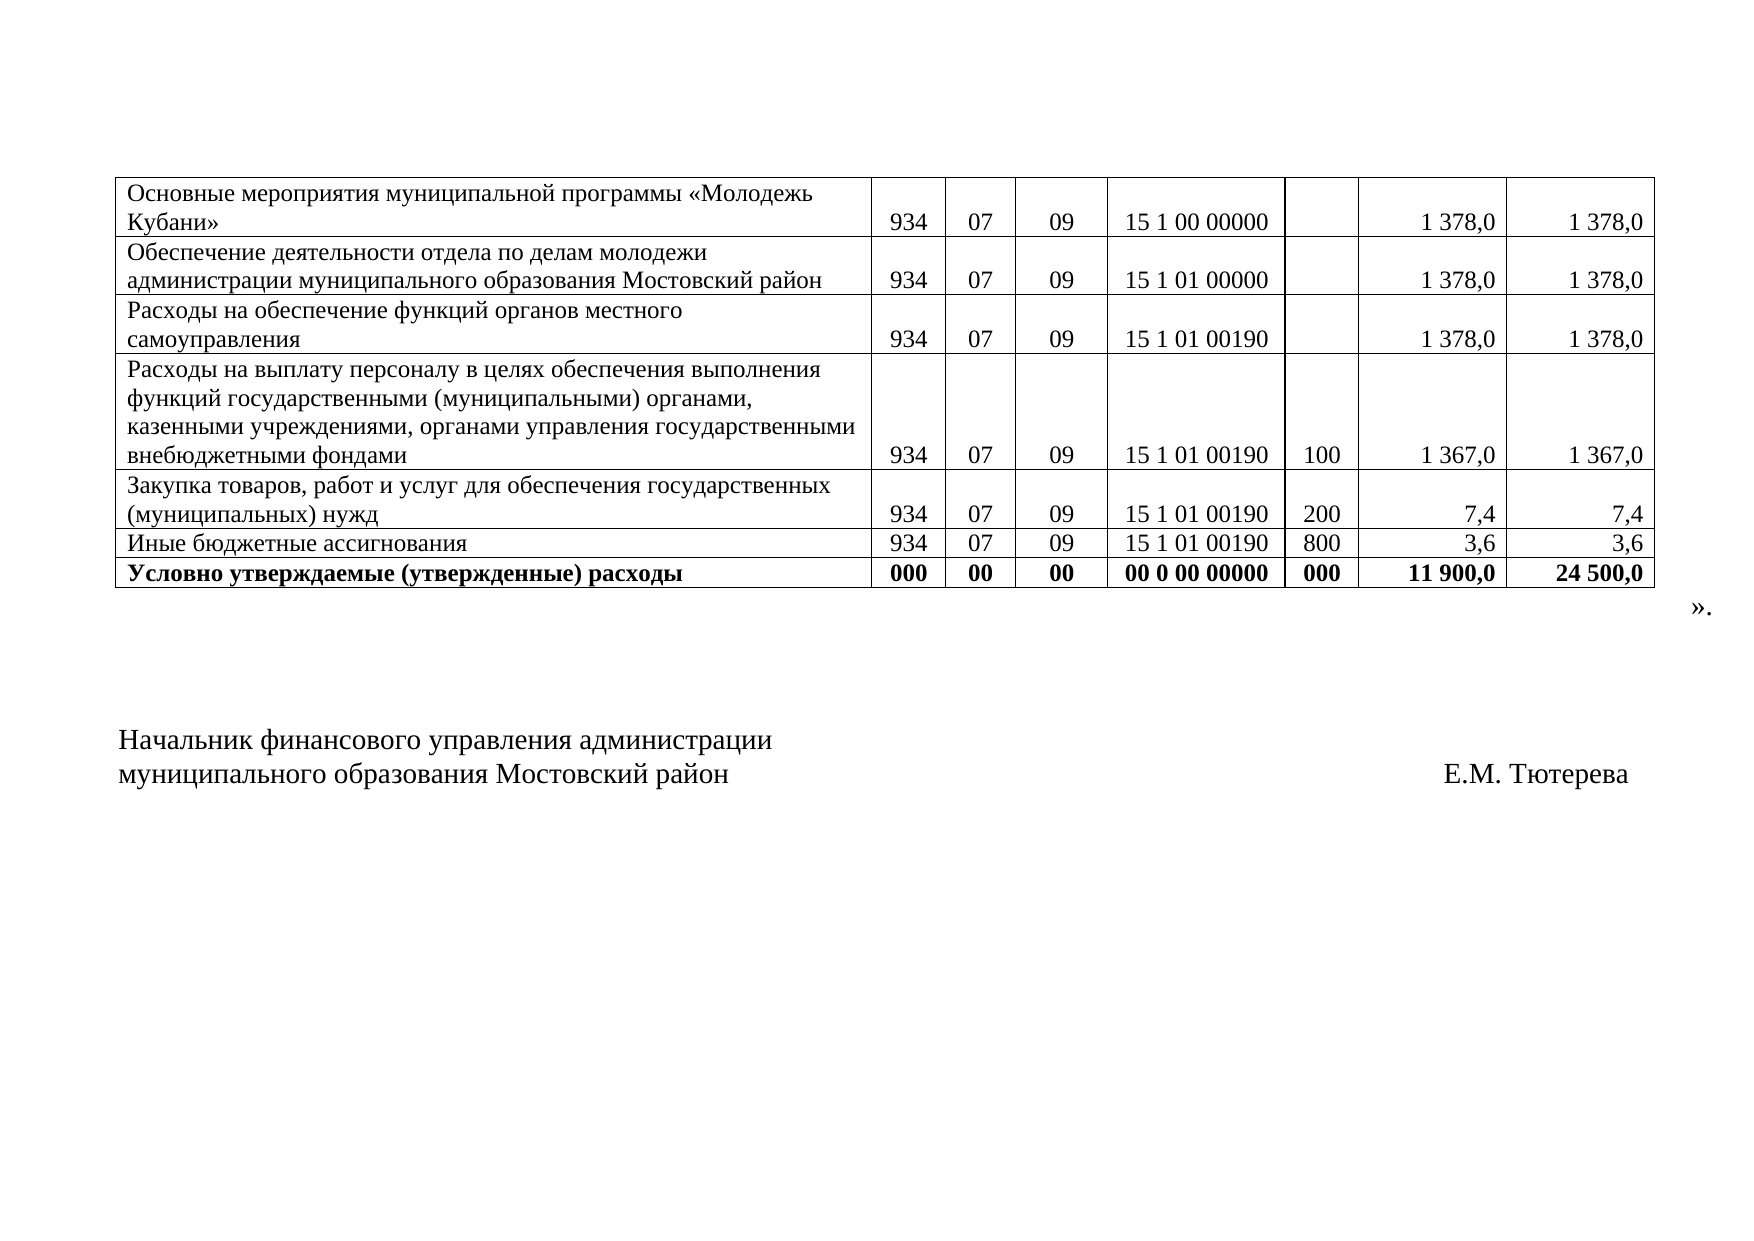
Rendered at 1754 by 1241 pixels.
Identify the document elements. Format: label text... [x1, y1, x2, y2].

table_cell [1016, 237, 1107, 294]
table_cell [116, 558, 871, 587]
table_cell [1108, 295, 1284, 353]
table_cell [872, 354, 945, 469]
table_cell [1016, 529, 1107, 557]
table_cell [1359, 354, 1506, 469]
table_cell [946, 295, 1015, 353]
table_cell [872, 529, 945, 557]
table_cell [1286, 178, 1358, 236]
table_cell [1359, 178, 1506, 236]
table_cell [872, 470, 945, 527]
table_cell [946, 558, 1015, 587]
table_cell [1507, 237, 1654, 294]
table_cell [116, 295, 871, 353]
text ». [118, 588, 1713, 622]
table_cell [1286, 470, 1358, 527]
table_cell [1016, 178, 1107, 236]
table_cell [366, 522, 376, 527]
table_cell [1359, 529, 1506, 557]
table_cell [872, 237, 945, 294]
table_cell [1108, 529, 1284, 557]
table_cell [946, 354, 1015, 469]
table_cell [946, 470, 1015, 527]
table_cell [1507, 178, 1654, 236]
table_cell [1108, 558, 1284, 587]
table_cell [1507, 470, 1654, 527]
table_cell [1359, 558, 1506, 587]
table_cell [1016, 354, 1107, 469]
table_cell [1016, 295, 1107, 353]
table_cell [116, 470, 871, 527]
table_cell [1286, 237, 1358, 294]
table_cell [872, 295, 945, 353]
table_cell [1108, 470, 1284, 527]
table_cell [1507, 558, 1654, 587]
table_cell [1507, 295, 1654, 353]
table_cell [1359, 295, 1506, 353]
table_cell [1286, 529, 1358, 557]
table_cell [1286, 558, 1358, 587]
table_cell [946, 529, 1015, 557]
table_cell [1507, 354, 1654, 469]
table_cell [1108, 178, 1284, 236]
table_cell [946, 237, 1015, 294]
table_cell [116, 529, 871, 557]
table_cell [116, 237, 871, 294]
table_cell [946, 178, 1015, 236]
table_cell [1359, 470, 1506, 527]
text Начальник финансового управления администрации [118, 722, 1713, 756]
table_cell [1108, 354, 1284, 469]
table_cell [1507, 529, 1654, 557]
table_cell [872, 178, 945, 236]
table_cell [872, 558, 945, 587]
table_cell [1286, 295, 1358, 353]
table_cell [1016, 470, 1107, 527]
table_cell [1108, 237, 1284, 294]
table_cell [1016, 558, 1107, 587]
text муниципального образования Мостовский район Е.М. Тютерева [118, 756, 1713, 789]
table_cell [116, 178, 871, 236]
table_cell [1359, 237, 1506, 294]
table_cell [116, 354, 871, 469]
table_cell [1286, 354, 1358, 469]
